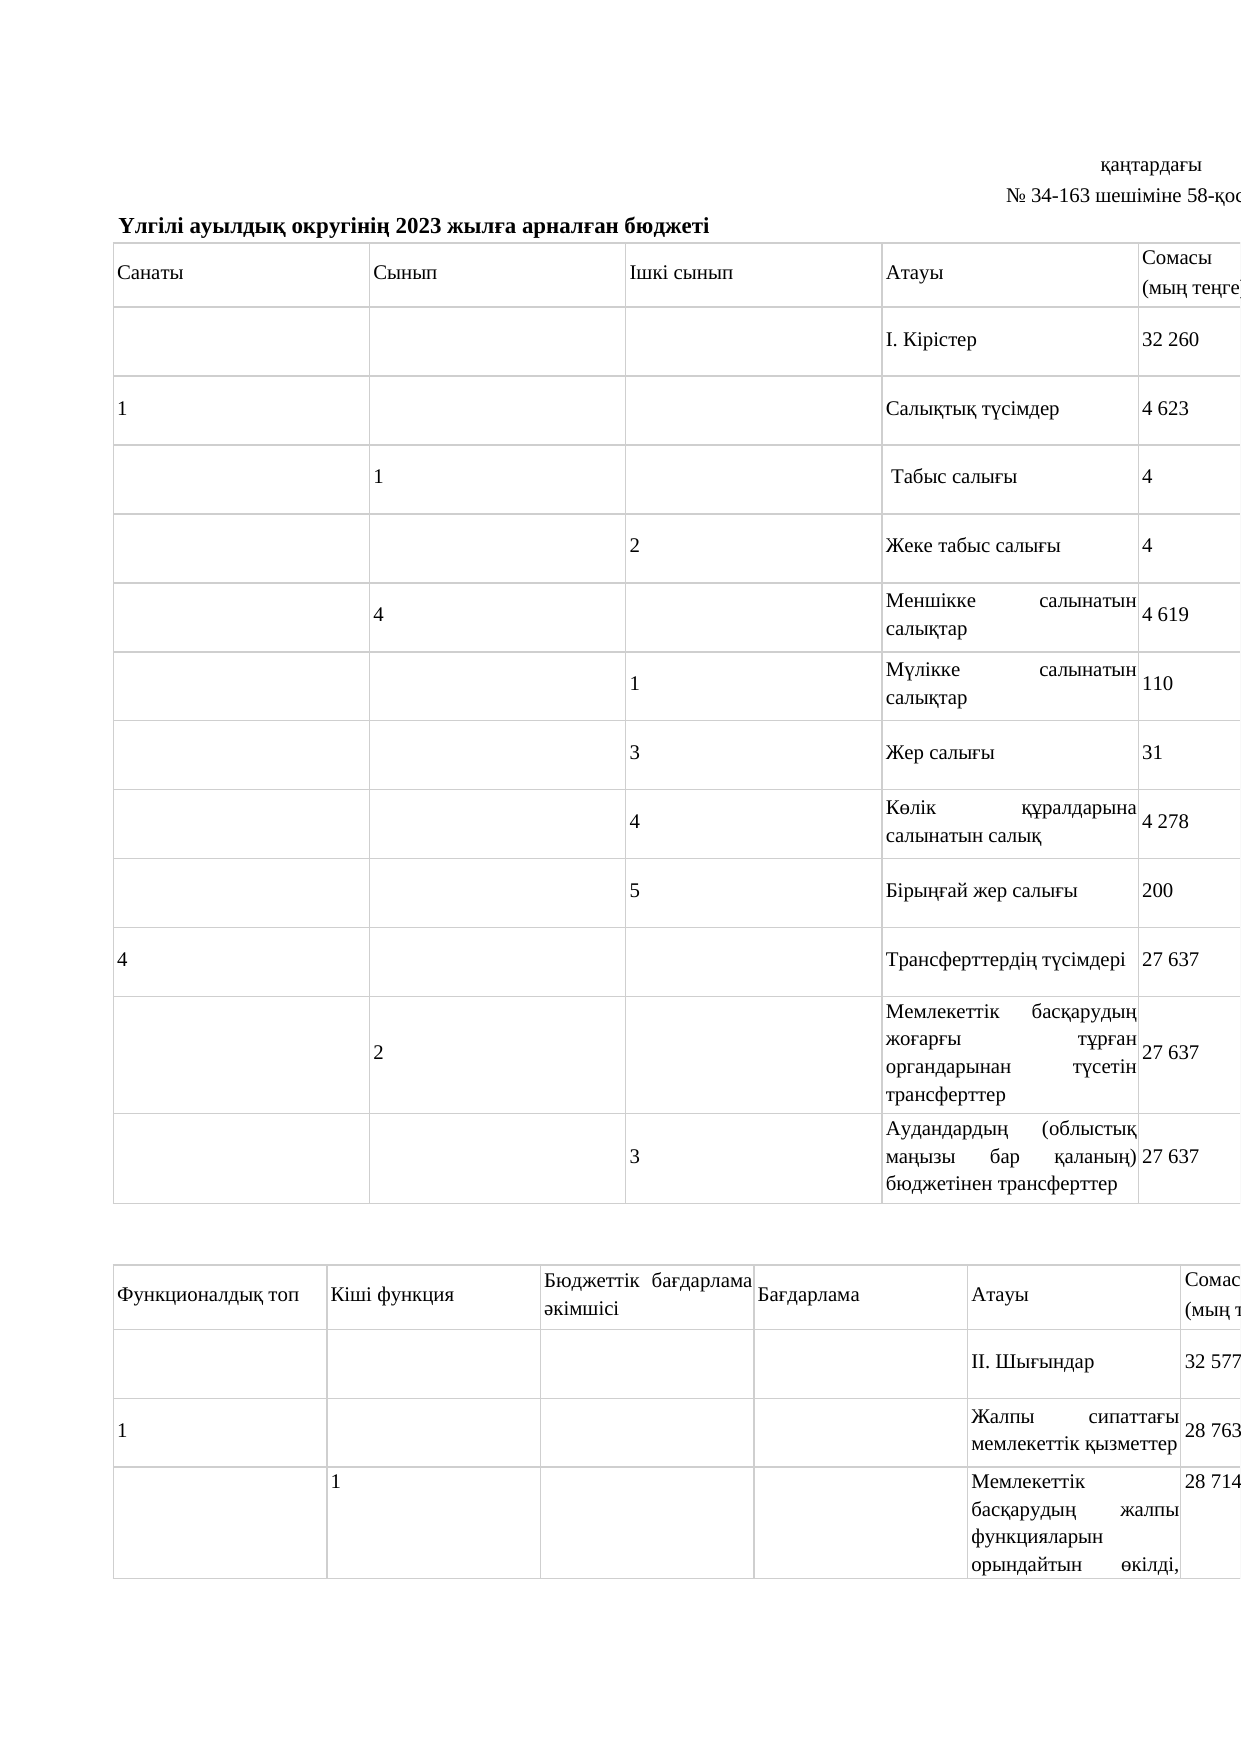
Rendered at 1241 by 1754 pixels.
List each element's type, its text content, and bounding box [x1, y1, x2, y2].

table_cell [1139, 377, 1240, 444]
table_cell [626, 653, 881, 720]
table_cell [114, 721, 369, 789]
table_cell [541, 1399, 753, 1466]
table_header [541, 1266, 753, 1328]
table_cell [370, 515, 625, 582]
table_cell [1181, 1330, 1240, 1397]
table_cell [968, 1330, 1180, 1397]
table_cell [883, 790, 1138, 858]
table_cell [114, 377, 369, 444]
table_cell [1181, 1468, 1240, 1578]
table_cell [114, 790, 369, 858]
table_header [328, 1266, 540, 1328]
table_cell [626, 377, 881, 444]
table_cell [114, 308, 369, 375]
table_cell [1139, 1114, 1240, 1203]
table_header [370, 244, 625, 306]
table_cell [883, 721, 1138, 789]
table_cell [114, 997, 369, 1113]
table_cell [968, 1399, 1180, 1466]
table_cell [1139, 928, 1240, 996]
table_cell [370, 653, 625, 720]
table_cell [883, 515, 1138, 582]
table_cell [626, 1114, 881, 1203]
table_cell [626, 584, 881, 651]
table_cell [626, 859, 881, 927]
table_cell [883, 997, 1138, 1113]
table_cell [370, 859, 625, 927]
text Үлгілі ауылдық округінің 2023 жылға арналған бюджеті [112, 212, 1128, 238]
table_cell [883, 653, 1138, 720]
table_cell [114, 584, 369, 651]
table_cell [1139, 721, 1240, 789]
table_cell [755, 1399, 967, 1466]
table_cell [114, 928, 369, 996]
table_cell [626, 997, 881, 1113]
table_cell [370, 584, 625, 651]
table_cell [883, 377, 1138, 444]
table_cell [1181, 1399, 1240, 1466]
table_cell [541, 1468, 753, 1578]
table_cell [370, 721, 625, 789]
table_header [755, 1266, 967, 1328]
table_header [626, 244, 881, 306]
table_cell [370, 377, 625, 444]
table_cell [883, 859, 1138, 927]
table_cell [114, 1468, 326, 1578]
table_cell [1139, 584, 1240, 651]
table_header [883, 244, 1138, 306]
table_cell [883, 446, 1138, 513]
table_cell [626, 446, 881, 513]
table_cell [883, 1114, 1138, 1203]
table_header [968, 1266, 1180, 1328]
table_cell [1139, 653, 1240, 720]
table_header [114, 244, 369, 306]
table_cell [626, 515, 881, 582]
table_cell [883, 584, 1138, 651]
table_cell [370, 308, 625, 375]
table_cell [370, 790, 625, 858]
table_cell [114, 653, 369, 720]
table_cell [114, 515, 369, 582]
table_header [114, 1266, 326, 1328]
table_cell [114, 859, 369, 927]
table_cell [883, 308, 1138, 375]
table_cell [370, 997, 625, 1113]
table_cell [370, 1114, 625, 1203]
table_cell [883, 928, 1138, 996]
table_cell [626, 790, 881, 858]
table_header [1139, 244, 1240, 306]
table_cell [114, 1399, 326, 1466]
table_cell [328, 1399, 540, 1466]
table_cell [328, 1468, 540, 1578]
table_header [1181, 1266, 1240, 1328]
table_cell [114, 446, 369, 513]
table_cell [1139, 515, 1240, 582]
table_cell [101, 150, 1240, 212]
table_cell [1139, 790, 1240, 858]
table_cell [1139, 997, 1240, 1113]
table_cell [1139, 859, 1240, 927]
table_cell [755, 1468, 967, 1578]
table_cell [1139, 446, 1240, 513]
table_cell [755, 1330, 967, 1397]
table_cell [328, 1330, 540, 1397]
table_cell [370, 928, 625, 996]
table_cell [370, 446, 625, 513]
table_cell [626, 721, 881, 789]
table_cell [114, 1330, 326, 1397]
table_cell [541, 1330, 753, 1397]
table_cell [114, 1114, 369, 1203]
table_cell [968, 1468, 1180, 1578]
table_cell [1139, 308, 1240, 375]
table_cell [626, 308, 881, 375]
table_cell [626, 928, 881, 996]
